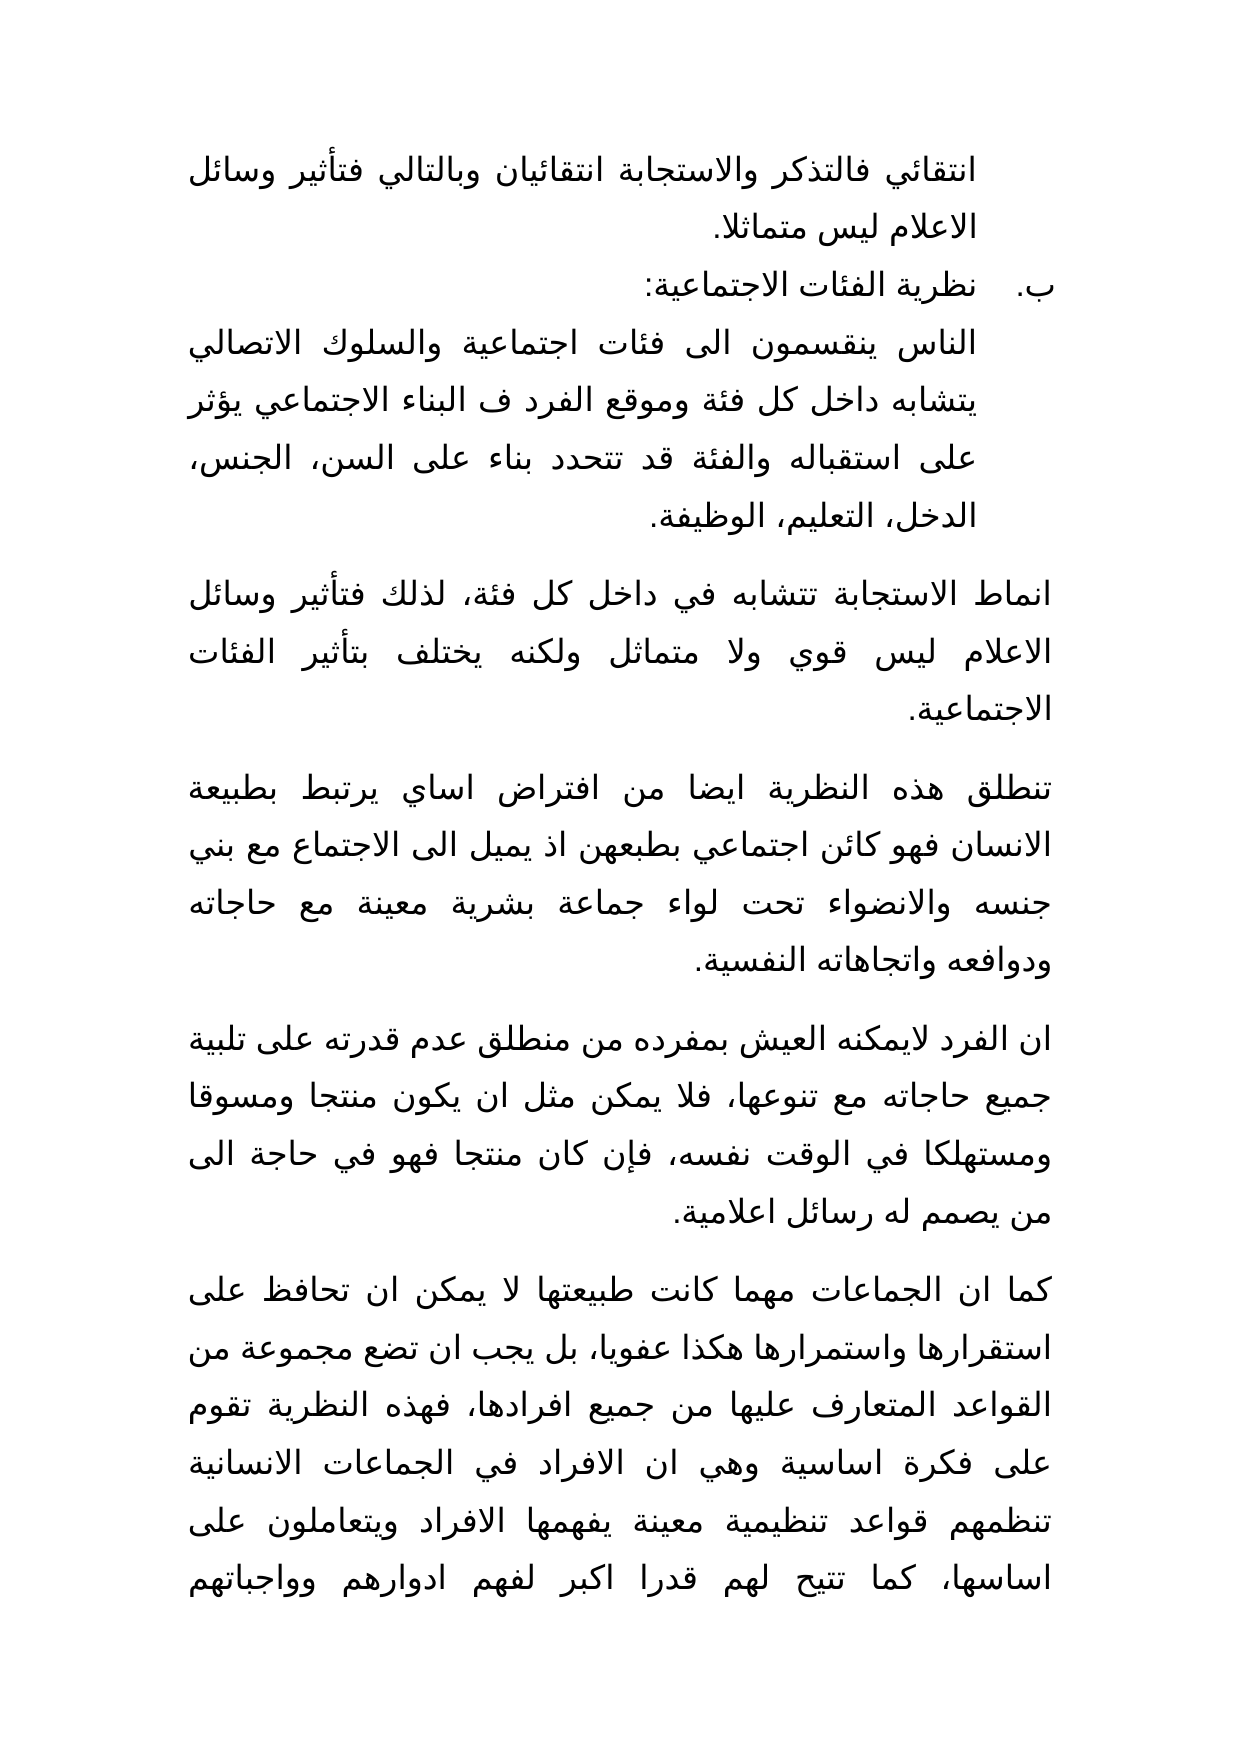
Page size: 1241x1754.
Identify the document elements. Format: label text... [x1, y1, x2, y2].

text انماط الاستجابة تتشابه في داخل كل فئة، لذلك فتأثير وسائل الاعلام ليس قوي ولا متماثل ولكنه يختلف بتأثير الفئات الاجتماعية. [187, 574, 1053, 728]
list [187, 150, 978, 246]
list الناس ينقسمون الى فئات اجتماعية والسلوك الاتصالي يتشابه داخل كل فئة وموقع الفرد ف البناء الاجتماعي يؤثر على استقباله والفئة قد تتحدد بناء على السن، الجنس، الدخل، التعليم، الوظيفة. [187, 323, 978, 534]
text تنطلق هذه النظرية ايضا من افتراض اساي يرتبط بطبيعة الانسان فهو كائن اجتماعي بطبعهن اذ يميل الى الاجتماع مع بني جنسه والانضواء تحت لواء جماعة بشرية معينة مع حاجاته ودوافعه واتجاهاته النفسية. [187, 768, 1053, 979]
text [187, 1270, 1053, 1597]
list نظرية الفئات الاجتماعية: [187, 265, 1015, 304]
text ان الفرد لايمكنه العيش بمفرده من منطلق عدم قدرته على تلبية جميع حاجاته مع تنوعها، فلا يمكن مثل ان يكون منتجا ومسوقا ومستهلكا في الوقت نفسه، فإن كان منتجا فهو في حاجة الى من يصمم له رسائل اعلامية. [187, 1019, 1053, 1230]
